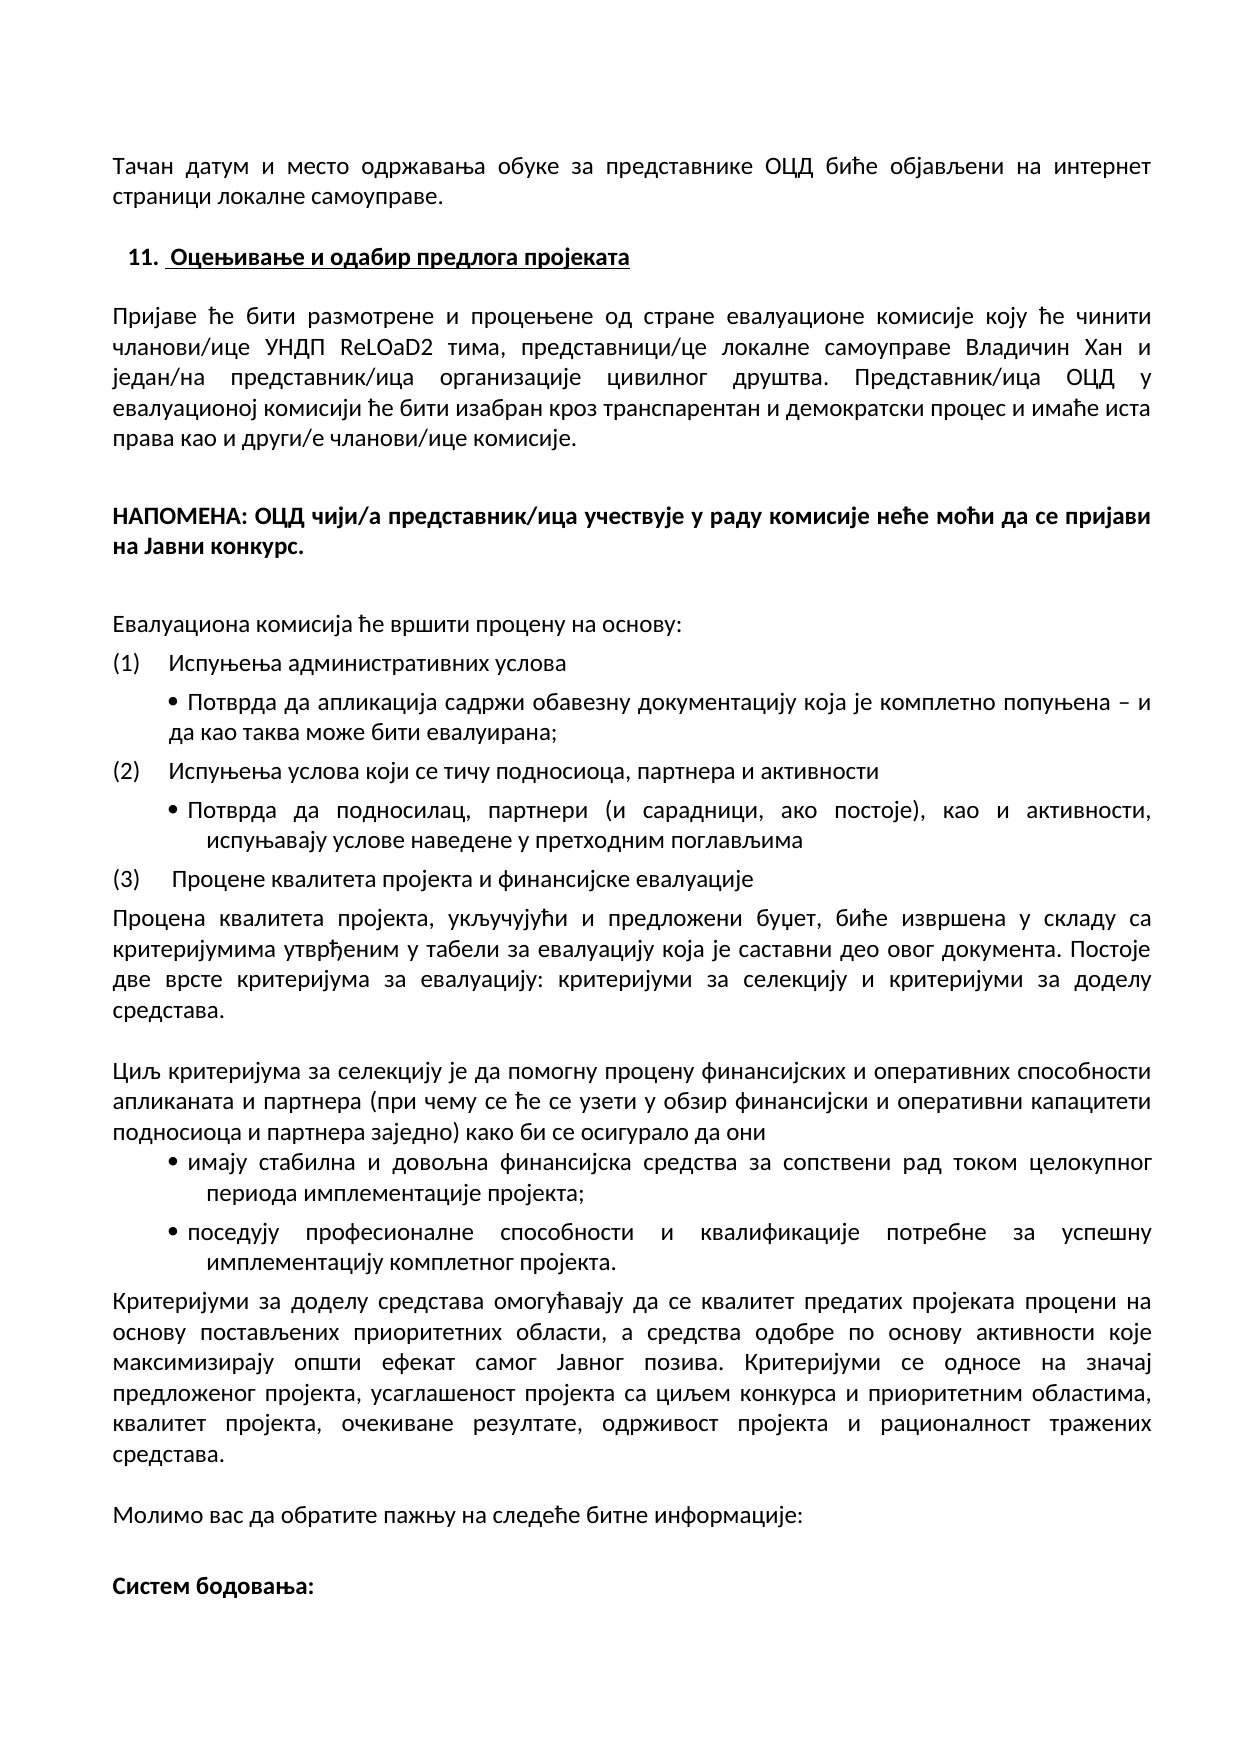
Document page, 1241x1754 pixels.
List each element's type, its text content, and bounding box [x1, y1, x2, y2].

text Критеријуми за доделу средстава омогућавају да се квалитет предатих пројеката процени на основу постављених приоритетних области, а средства одобре по основу активности које максимизирају општи ефекат самог Јавног позива. Критеријуми се односе на значај предложеног пројекта, усаглашеност пројекта са циљем конкурса и приоритетним областима, квалитет пројекта, очекиване резултате, одрживост пројекта и рационалност тражених средстава. [112, 1285, 1153, 1468]
list Оцењивање и одабир предлога пројеката [127, 242, 1153, 272]
text Тачан датум и место одржавања обуке за представнике ОЦД биће објављени на интернет страници локалне самоуправе. [112, 150, 1153, 211]
list поседују професионалне способности и квалификације потребне за успешну имплементацију комплетног пројекта. [169, 1216, 1153, 1277]
text Систем бодовања: [112, 1570, 1153, 1600]
text (2) Испуњења услова који се тичу подносиоца, партнера и активности [112, 755, 1153, 786]
text НАПОМЕНА: ОЦД чији/а представник/ица учествује у раду комисије неће моћи да се пријави на Јавни конкурс. [112, 500, 1153, 561]
text Циљ критеријума за селекцију је да помогну процену финансијских и оперативних способности апликаната и партнера (при чему се ће се узети у обзир финансијски и оперативни капацитети подносиоца и партнера заједно) како би се осигурало да они [112, 1055, 1153, 1146]
list Потврда да подносилац, партнери (и сарадници, ако постоје), као и активности, испуњавају услове наведене у претходним поглављима [169, 794, 1153, 855]
list Потврда да апликација садржи обавезну документацију која је комплетно попуњена – и да као таква може бити евалуирана; [169, 686, 1153, 747]
text (1) Испуњења административних услова [112, 647, 1153, 677]
text (3) Процене квалитета пројекта и финансијске евалуације [112, 863, 1153, 894]
list имају стабилна и довољна финансијска средства за сопствени рад током целокупног периода имплементације пројекта; [169, 1146, 1153, 1207]
text Молимо вас да обратите пажњу на следеће битне информације: [112, 1499, 1153, 1529]
text Процена квалитета пројекта, укључујући и предложени буџет, биће извршена у складу са критеријумима утврђеним у табели за евалуацију која је саставни део овог документа. Постоје две врсте критеријума за евалуацију: критеријуми за селекцију и критеријуми за доделу средстава. [112, 902, 1153, 1024]
text Евалуациона комисија ће вршити процену на основу: [112, 608, 1153, 639]
text Пријаве ће бити размотрене и процењене од стране евалуационе комисије коју ће чинити чланови/ице УНДП ReLOaD2 тима, представници/це локалне самоуправе Владичин Хан и један/на представник/ица организације цивилног друштва. Представник/ица ОЦД у евалуационој комисији ће бити изабран кроз транспарентан и демократски процес и имаће иста права као и други/е чланови/ице комисије. [112, 300, 1153, 453]
